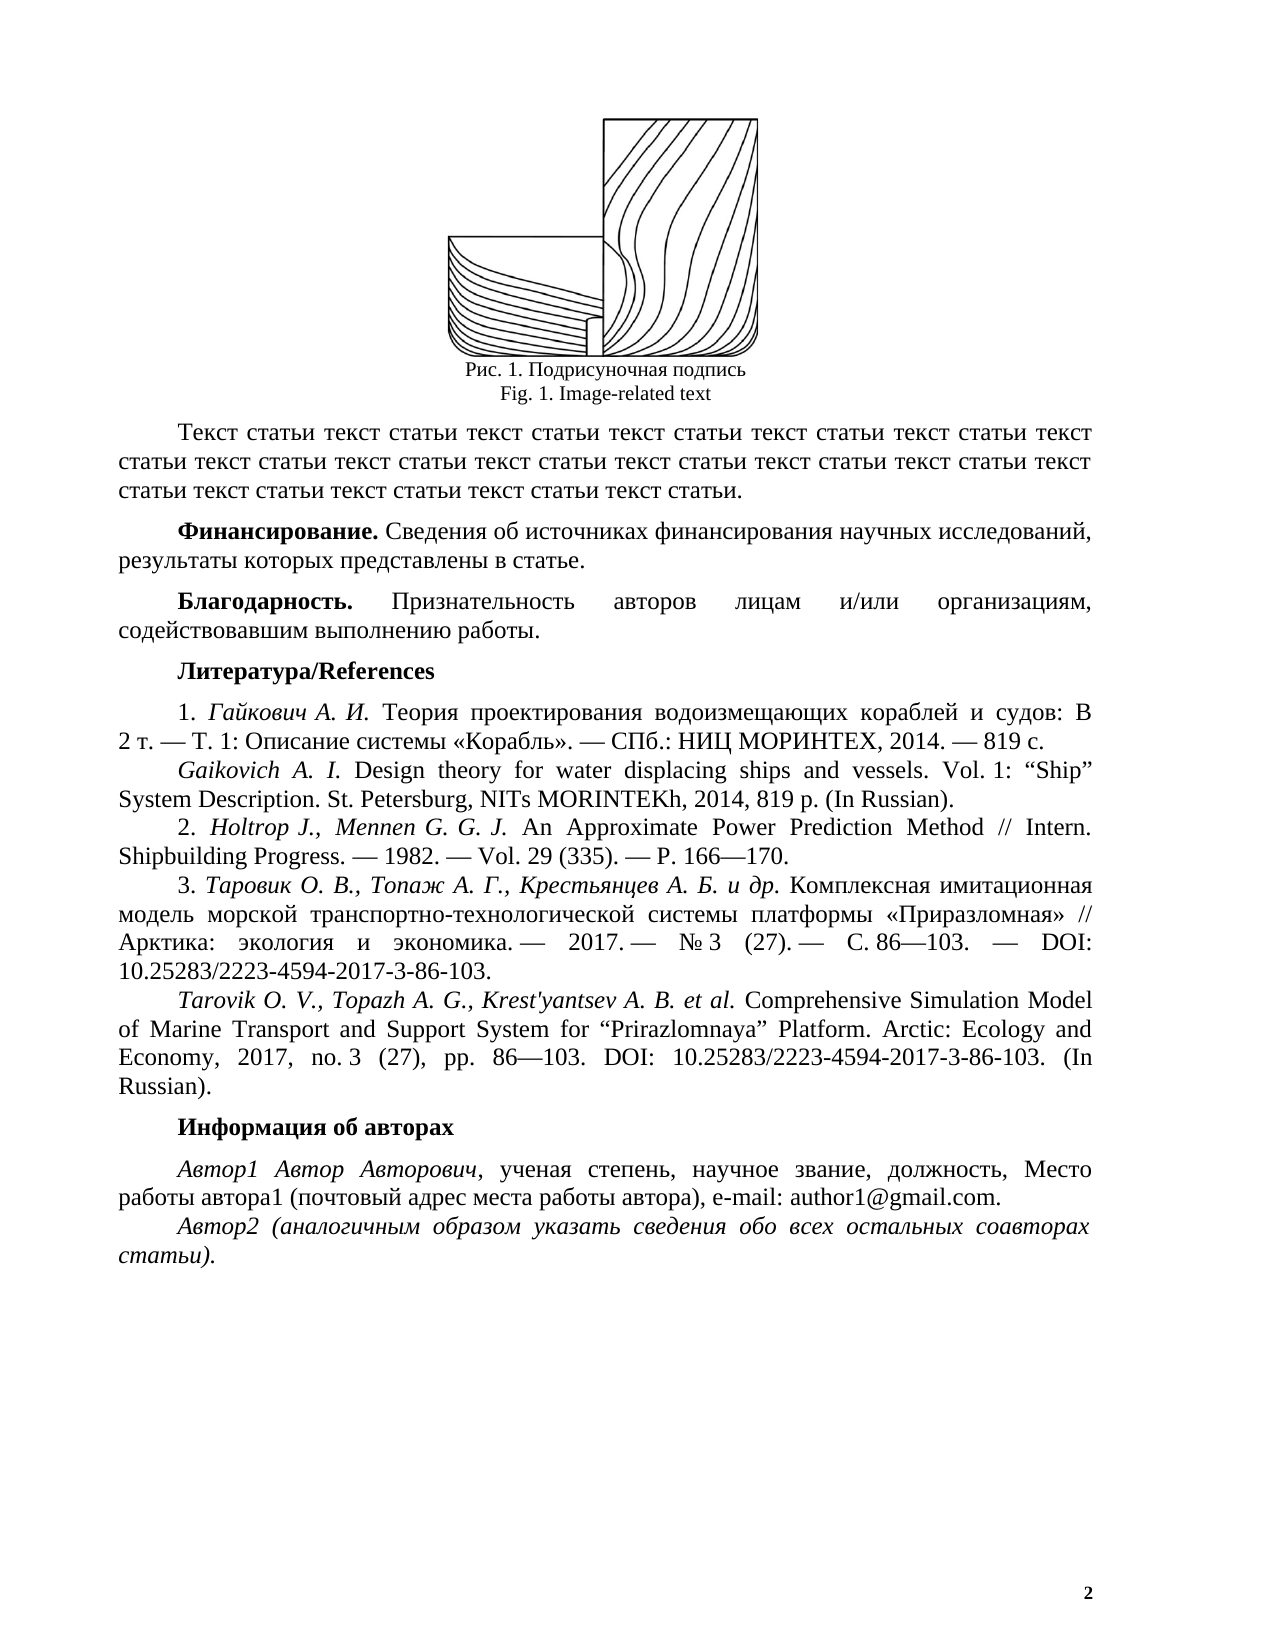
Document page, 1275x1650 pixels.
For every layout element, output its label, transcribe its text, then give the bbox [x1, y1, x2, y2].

text Литература/References [177, 656, 1093, 685]
text 1. Гайкович А. И. Теория проектирования водоизмещающих кораблей и судов: В 2 т. — Т. 1: Описание системы «Корабль». — СПб.: НИЦ МОРИНТЕХ, 2014. — 819 с. [118, 697, 1093, 755]
text 2. Holtrop J., Mennen G. G. J. An Approximate Power Prediction Method // Intern. Shipbuilding Progress. — 1982. — Vol. 29 (335). — P. 166—170. [118, 812, 1093, 870]
picture [447, 118, 759, 357]
text Fig. 1. Image-related text [118, 381, 1093, 405]
text Благодарность. Признательность авторов лицам и/или организациям, содействовавшим выполнению работы. [118, 586, 1093, 644]
text Tarovik O. V., Topazh A. G., Krest'yantsev A. B. et al. Comprehensive Simulation Model of Marine Transport and Support System for “Prirazlomnaya” Platform. Arctic: Ecology and Economy, 2017, no. 3 (27), pp. 86—103. DOI: 10.25283/2223-4594-2017-3-86-103. (In Russian). [118, 985, 1093, 1100]
text Gaikovich A. I. Design theory for water displacing ships and vessels. Vol. 1: “Ship” System Description. St. Petersburg, NITs MORINTEKh, 2014, 819 p. (In Russian). [118, 755, 1093, 812]
text Автор1 Автор Авторович, ученая степень, научное звание, должность, Место работы автора1 (почтовый адрес места работы автора), e-mail: author1@gmail.com. [118, 1154, 1093, 1211]
text Автор2 (аналогичным образом указать сведения обо всех остальных соавторах статьи). [118, 1211, 1093, 1269]
text Информация об авторах [177, 1112, 1093, 1141]
text Финансирование. Сведения об источниках финансирования научных исследований, результаты которых представлены в статье. [118, 516, 1093, 574]
text 3. Таровик О. В., Топаж А. Г., Крестьянцев А. Б. и др. Комплексная имитационная модель морской транспортно-технологической системы платформы «Приразломная» // Арктика: экология и экономика. — 2017. — № 3 (27). — С. 86—103. — DOI: 10.25283/2223-4594-2017-3-86-103. [118, 870, 1093, 985]
